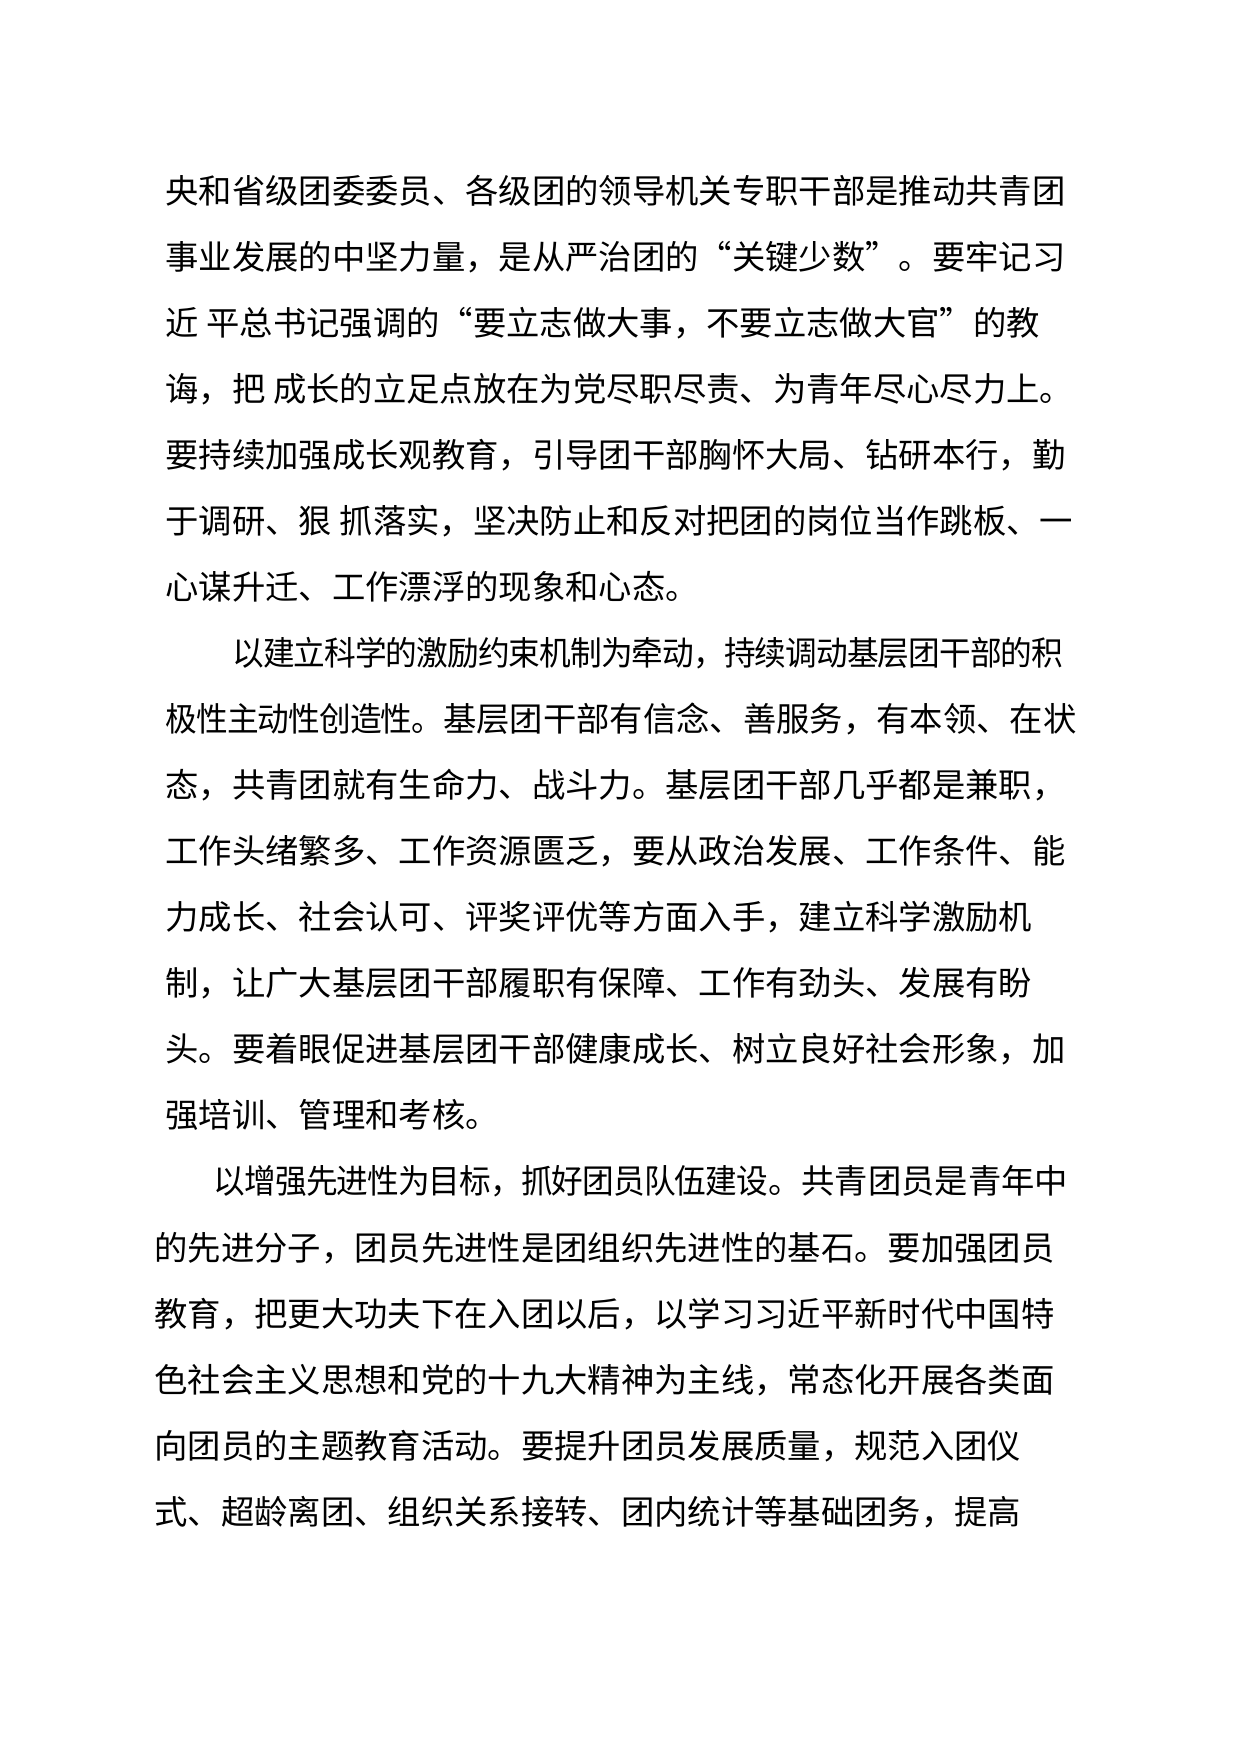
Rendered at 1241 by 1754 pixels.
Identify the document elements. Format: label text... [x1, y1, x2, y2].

text 以建立科学的激励约束机制为牵动，持续调动基层团干部的积极性主动性创造性。基层团干部有信念、善服务，有本领、在状态，共青团就有生命力、战斗力。基层团干部几乎都是兼职， 工作头绪繁多、工作资源匮乏，要从政治发展、工作条件、能力成长、社会认可、评奖评优等方面入手，建立科学激励机制，让广大基层团干部履职有保障、工作有劲头、发展有盼头。要着眼促进基层团干部健康成长、树立良好社会形象，加强培训、管理和考核。 [165, 627, 1087, 1137]
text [154, 1155, 1087, 1534]
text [165, 164, 1087, 609]
